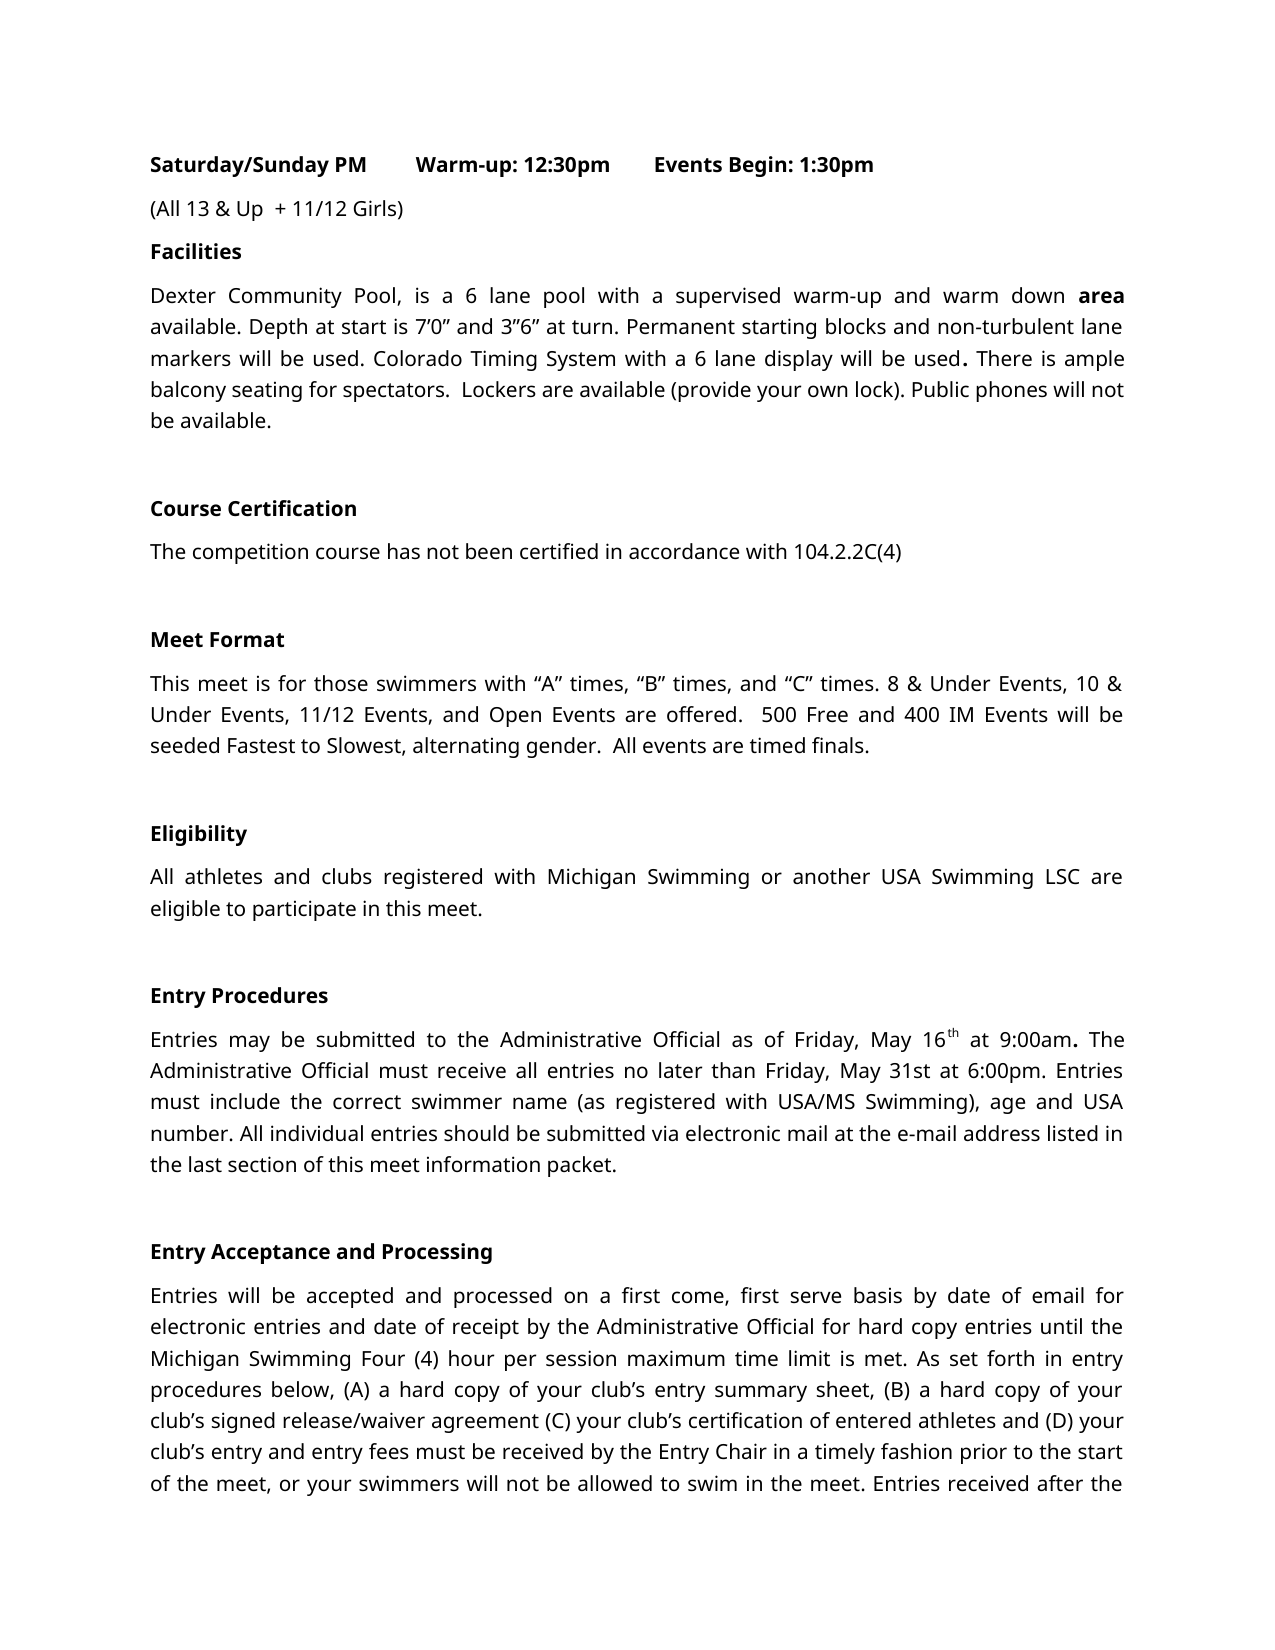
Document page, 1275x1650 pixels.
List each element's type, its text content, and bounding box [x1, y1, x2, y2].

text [150, 1281, 1125, 1497]
text Course Certification [150, 494, 1125, 522]
text Meet Format [150, 625, 1125, 653]
text Entry Acceptance and Processing [150, 1237, 1125, 1266]
text The competition course has not been certified in accordance with 104.2.2C(4) [150, 537, 1125, 566]
text Entry Procedures [150, 981, 1125, 1010]
text Eligibility [150, 819, 1125, 847]
text Entries may be submitted to the Administrative Official as of Friday, May 16th at 9:00am. The Administrative Official must receive all entries no later than Friday, May 31st at 6:00pm. Entries must include the correct swimmer name (as registered with USA/MS Swimming), age and USA number. All individual entries should be submitted via electronic mail at the e-mail address listed in the last section of this meet information packet. [150, 1025, 1125, 1178]
text Saturday/Sunday PM Warm-up: 12:30pm Events Begin: 1:30pm [150, 150, 1125, 178]
text Facilities [150, 237, 1125, 266]
text (All 13 & Up + 11/12 Girls) [150, 194, 1125, 222]
text Dexter Community Pool, is a 6 lane pool with a supervised warm-up and warm down area available. Depth at start is 7’0” and 3”6” at turn. Permanent starting blocks and non-turbulent lane markers will be used. Colorado Timing System with a 6 lane display will be used. There is ample balcony seating for spectators. Lockers are available (provide your own lock). Public phones will not be available. [150, 281, 1125, 435]
text All athletes and clubs registered with Michigan Swimming or another USA Swimming LSC are eligible to participate in this meet. [150, 862, 1125, 922]
text This meet is for those swimmers with “A” times, “B” times, and “C” times. 8 & Under Events, 10 & Under Events, 11/12 Events, and Open Events are offered. 500 Free and 400 IM Events will be seeded Fastest to Slowest, alternating gender. All events are timed finals. [150, 669, 1125, 760]
